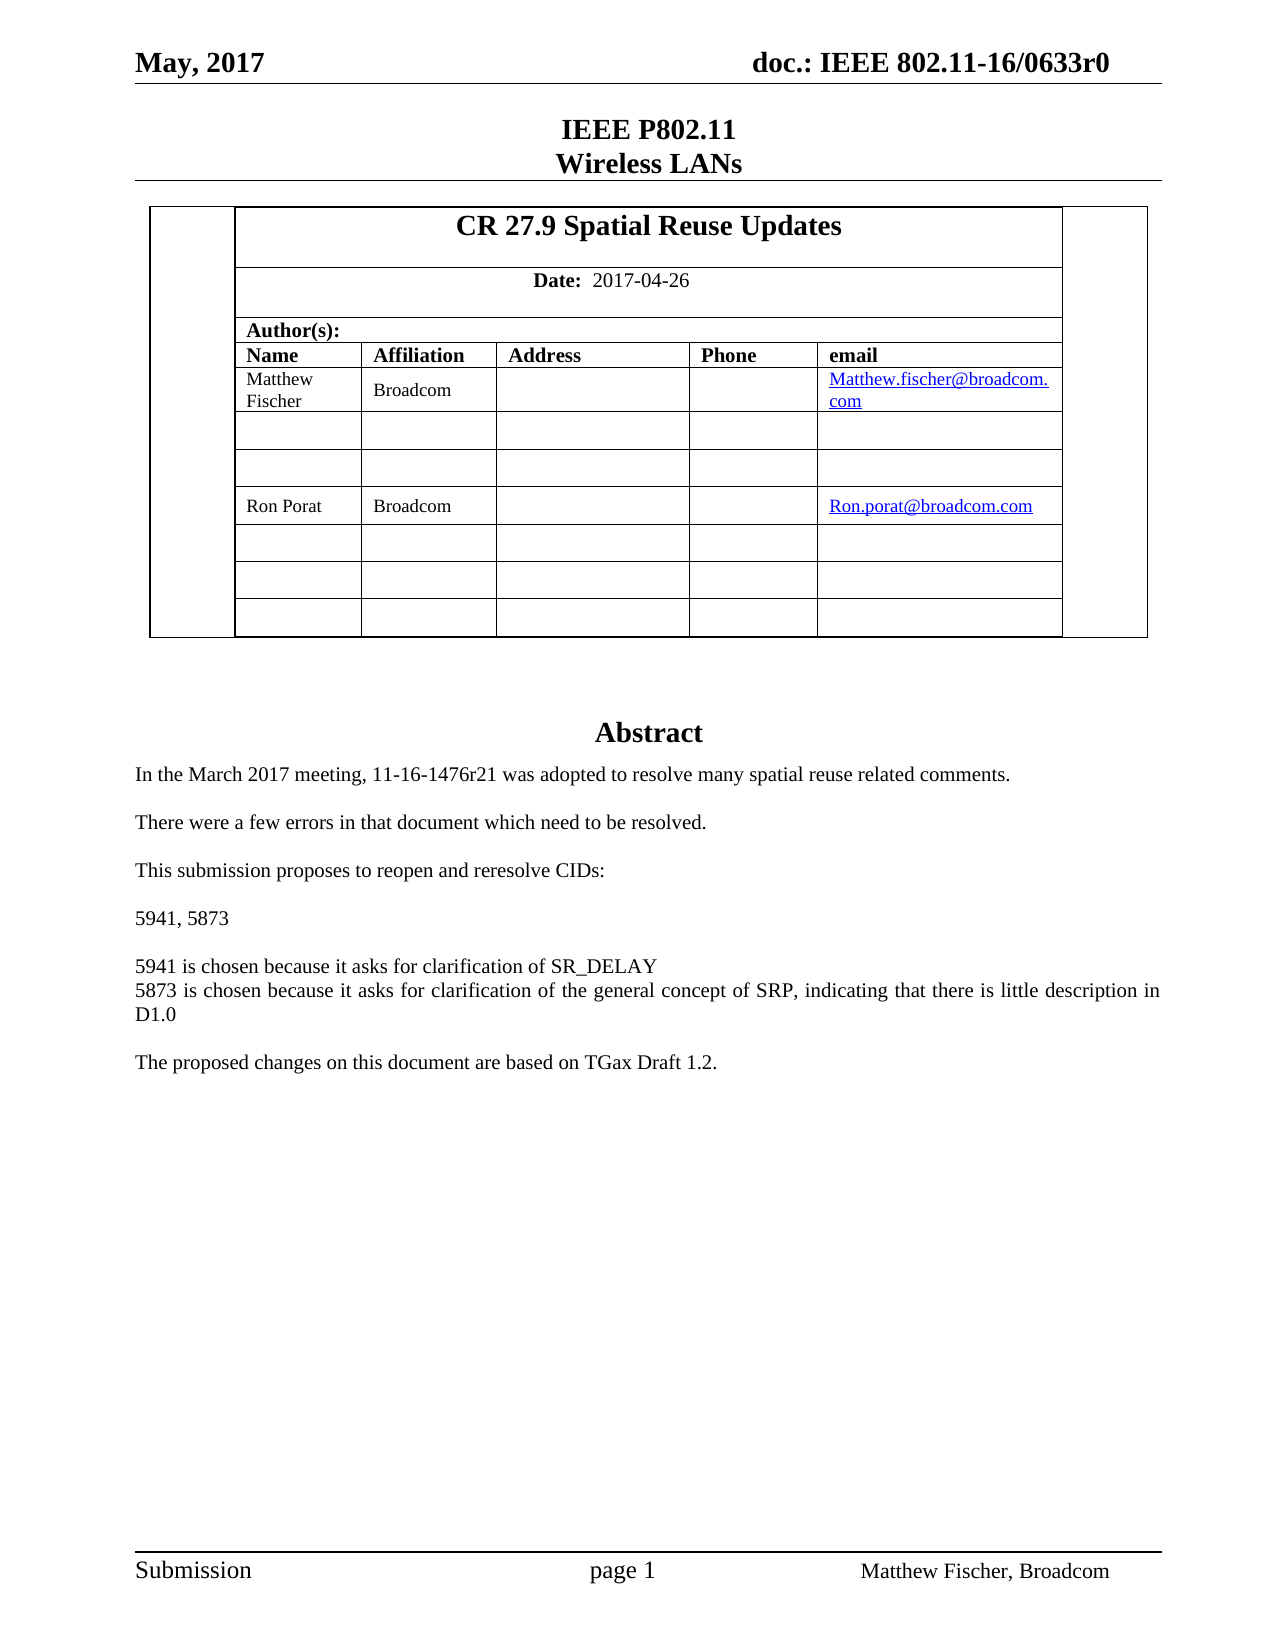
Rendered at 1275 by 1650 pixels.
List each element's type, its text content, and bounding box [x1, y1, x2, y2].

table_header [362, 343, 496, 367]
table_header [236, 208, 1062, 267]
table_header [818, 562, 1062, 598]
text Abstract [135, 716, 1162, 749]
table_header [236, 343, 361, 367]
table_header [236, 487, 361, 524]
table_header [236, 368, 361, 411]
table_header [690, 562, 817, 598]
table_header [818, 487, 1062, 524]
text 5941 is chosen because it asks for clarification of SR_DELAY [135, 954, 1162, 978]
table_header [362, 412, 496, 449]
table_header [497, 368, 689, 411]
table_header [151, 207, 234, 637]
text This submission proposes to reopen and reresolve CIDs: [135, 858, 1162, 882]
text There were a few errors in that document which need to be resolved. [135, 810, 1162, 834]
table_header [497, 487, 689, 524]
table_header [497, 412, 689, 449]
table_header [497, 562, 689, 598]
text The proposed changes on this document are based on TGax Draft 1.2. [135, 1050, 1162, 1074]
table_header [497, 599, 689, 636]
table_header [690, 487, 817, 524]
text IEEE P802.11 Wireless LANs [135, 112, 1162, 180]
table_header [818, 368, 1062, 411]
table_header [818, 412, 1062, 449]
table_header [236, 525, 361, 561]
table_header [362, 599, 496, 636]
table_header [236, 450, 361, 486]
table_header [236, 318, 1062, 342]
table_header [818, 525, 1062, 561]
table_header [236, 412, 361, 449]
table_header [236, 599, 361, 636]
table_header [362, 525, 496, 561]
table_header [362, 562, 496, 598]
table_header [362, 487, 496, 524]
table_header [690, 450, 817, 486]
table_header [236, 562, 361, 598]
table_header [818, 343, 1062, 367]
table_header [497, 450, 689, 486]
table_header [818, 599, 1062, 636]
table_header [690, 343, 817, 367]
table_header [690, 599, 817, 636]
table_header [236, 268, 1062, 317]
table_header [362, 368, 496, 411]
text 5873 is chosen because it asks for clarification of the general concept of SRP, indicating that there is little description in D1.0 [135, 978, 1162, 1026]
table_header [690, 525, 817, 561]
table_header [690, 368, 817, 411]
text In the March 2017 meeting, 11-16-1476r21 was adopted to resolve many spatial reuse related comments. [135, 762, 1162, 786]
table_header [1063, 207, 1147, 637]
table_header [497, 525, 689, 561]
text 5941, 5873 [135, 906, 1162, 930]
table_header [362, 450, 496, 486]
table_header [497, 343, 689, 367]
table_header [818, 450, 1062, 486]
table_header [690, 412, 817, 449]
